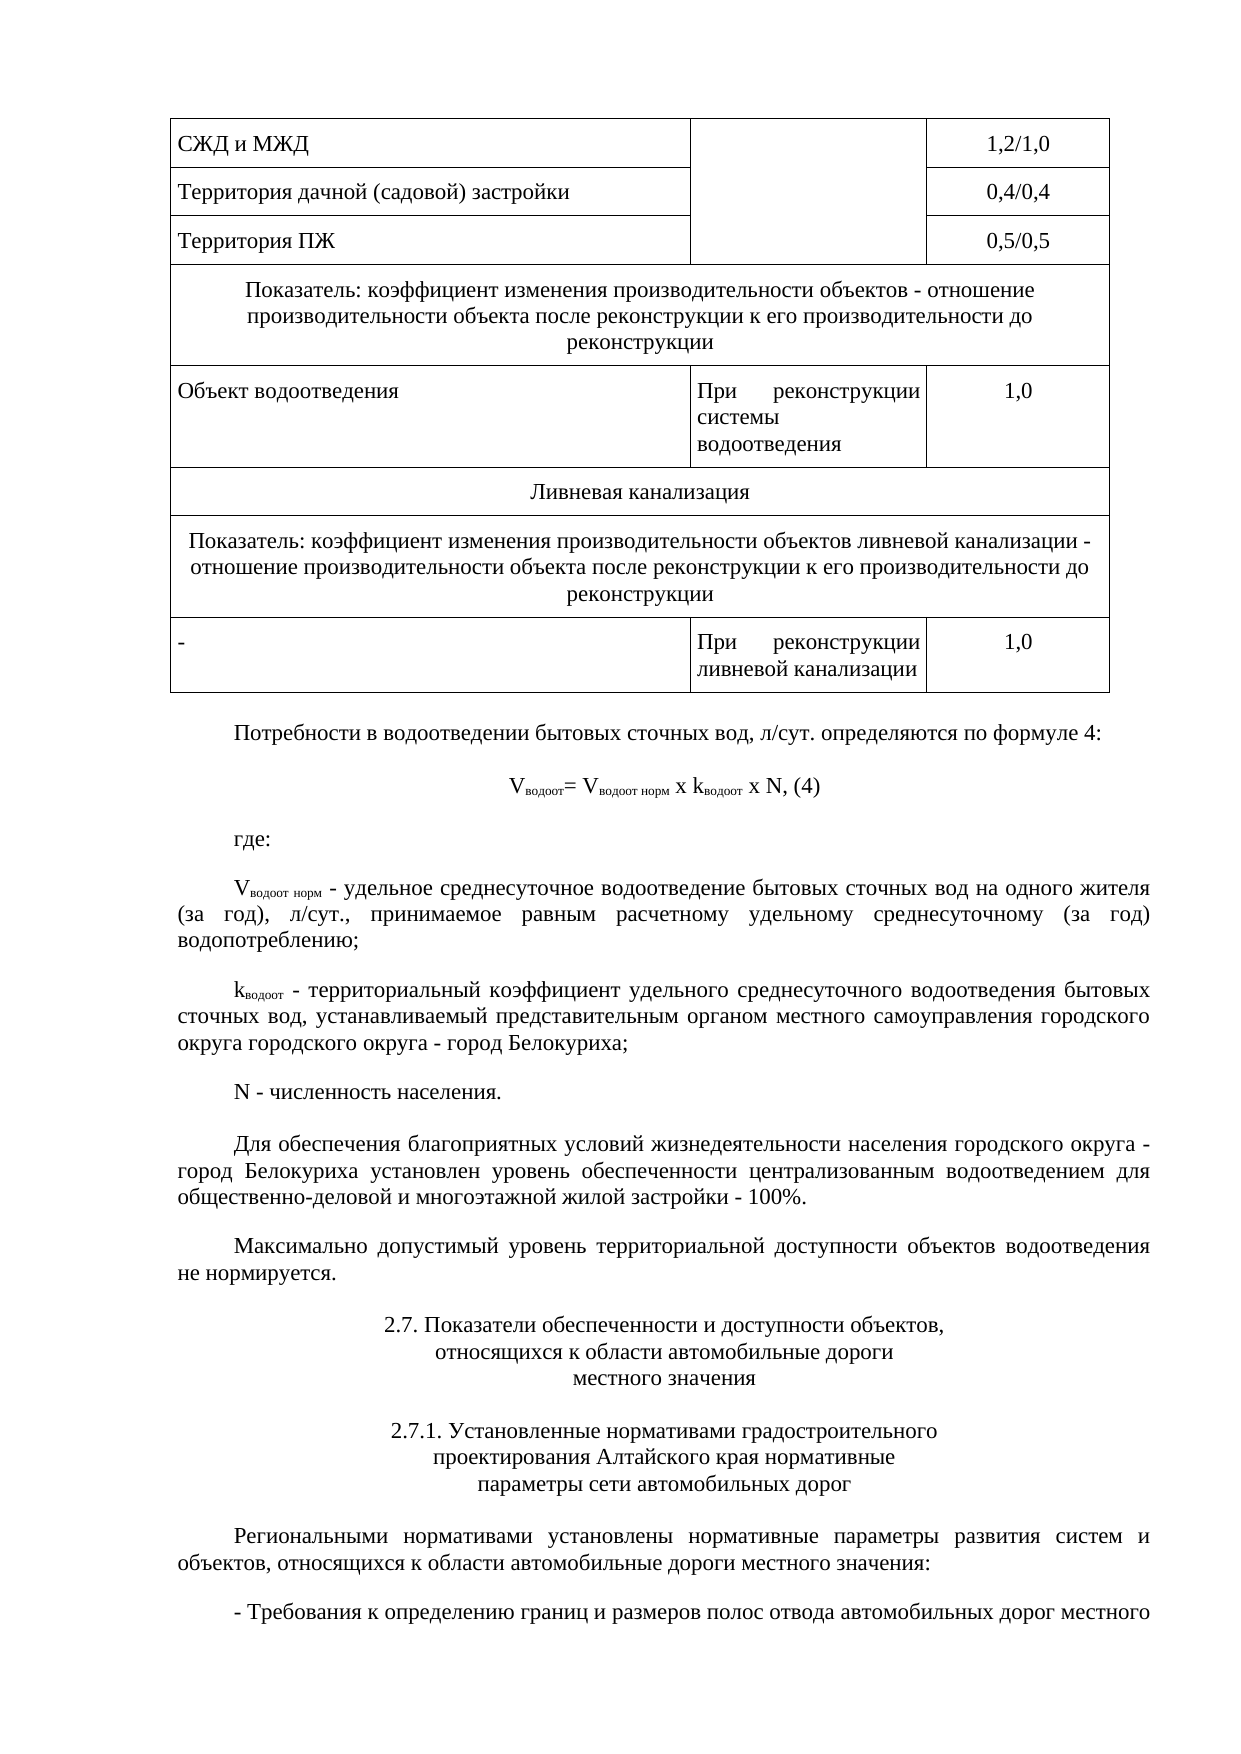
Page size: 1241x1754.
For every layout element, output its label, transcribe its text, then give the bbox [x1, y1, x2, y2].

table_cell 0,5/0,5 [927, 216, 1109, 264]
text Vводоот норм - удельное среднесуточное водоотведение бытовых сточных вод на одного жителя (за год), л/сут., принимаемое равным расчетному удельному среднесуточному (за год) водопотреблению; [177, 874, 1152, 953]
text N - численность населения. [177, 1078, 1152, 1104]
table_cell При реконструкции ливневой канализации [691, 618, 926, 692]
table_cell 0,4/0,4 [927, 168, 1109, 215]
table_cell Территория ПЖ [171, 216, 690, 264]
table_cell При реконструкции системы водоотведения [691, 366, 926, 467]
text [177, 1598, 1152, 1624]
text параметры сети автомобильных дорог [177, 1470, 1152, 1496]
text 2.7.1. Установленные нормативами градостроительного [177, 1417, 1152, 1443]
text проектирования Алтайского края нормативные [177, 1443, 1152, 1470]
table_cell Ливневая канализация [171, 468, 1109, 515]
text kводоот - территориальный коэффициент удельного среднесуточного водоотведения бытовых сточных вод, устанавливаемый представительным органом местного самоуправления городского округа городского округа - город Белокуриха; [177, 976, 1152, 1055]
table_cell 1,0 [927, 618, 1109, 692]
text относящихся к области автомобильные дороги [177, 1338, 1152, 1364]
text 2.7. Показатели обеспеченности и доступности объектов, [177, 1312, 1152, 1338]
table_cell - [171, 618, 690, 692]
text Потребности в водоотведении бытовых сточных вод, л/сут. определяются по формуле 4: [177, 719, 1152, 746]
table_cell Объект водоотведения [171, 366, 690, 467]
table_cell Показатель: коэффициент изменения производительности объектов ливневой канализации - отношение производительности объекта после реконструкции к его производительности до реконструкции [171, 516, 1109, 617]
table_cell СЖД и МЖД [171, 119, 690, 167]
table_cell Территория дачной (садовой) застройки [171, 168, 690, 215]
text Vводоот= Vводоот норм x kводоот x N, (4) [177, 772, 1152, 798]
text Региональными нормативами установлены нормативные параметры развития систем и объектов, относящихся к области автомобильные дороги местного значения: [177, 1522, 1152, 1575]
text местного значения [177, 1364, 1152, 1391]
text Для обеспечения благоприятных условий жизнедеятельности населения городского округа - город Белокуриха установлен уровень обеспеченности централизованным водоотведением для общественно-деловой и многоэтажной жилой застройки - 100%. [177, 1131, 1152, 1209]
table_cell 1,2/1,0 [927, 119, 1109, 167]
table_cell 1,0 [927, 366, 1109, 467]
table_cell Показатель: коэффициент изменения производительности объектов - отношение производительности объекта после реконструкции к его производительности до реконструкции [171, 265, 1109, 365]
text Максимально допустимый уровень территориальной доступности объектов водоотведения не нормируется. [177, 1232, 1152, 1285]
text где: [177, 824, 1152, 851]
